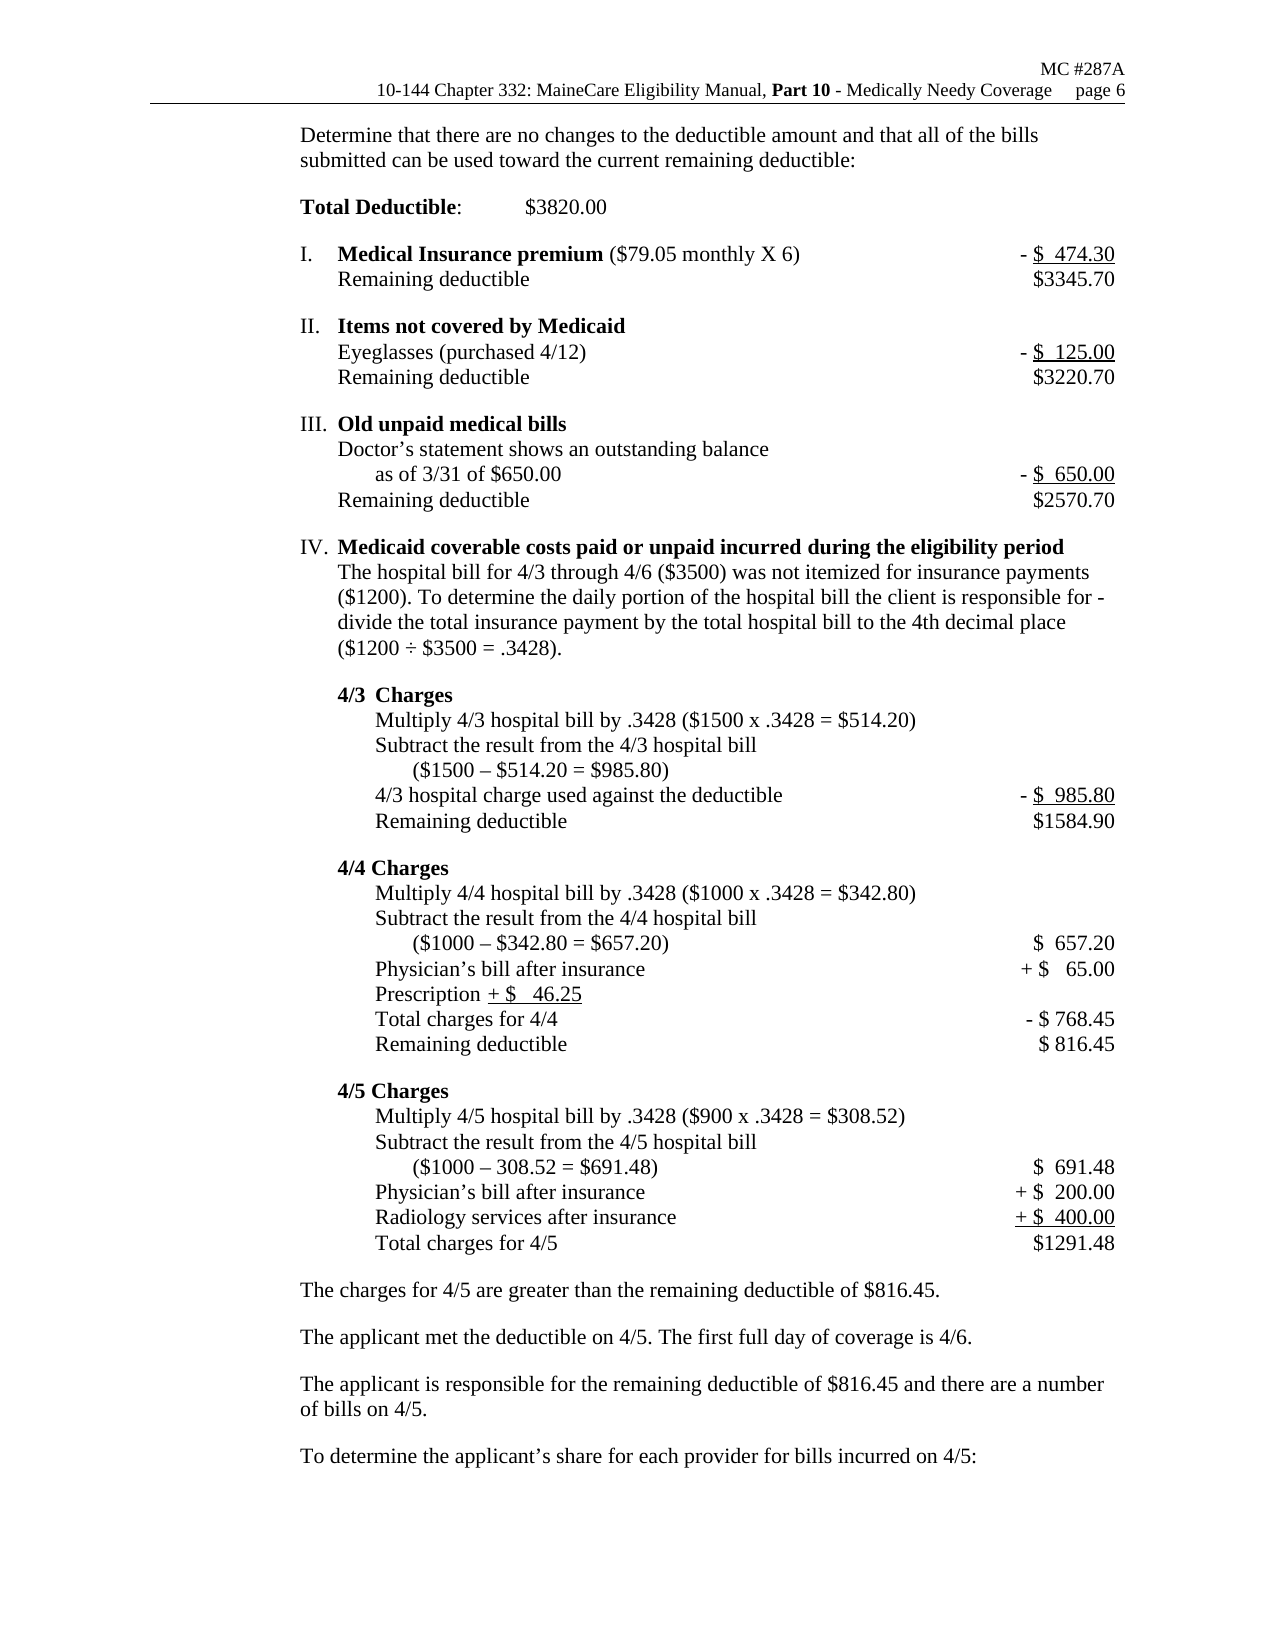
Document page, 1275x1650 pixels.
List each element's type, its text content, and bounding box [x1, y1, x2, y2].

text Remaining deductible $1584.90 [375, 808, 1125, 833]
text ($1500 – $514.20 = $985.80) [412, 757, 1125, 782]
text To determine the applicant’s share for each provider for bills incurred on 4/5: [300, 1443, 1125, 1468]
text Total Deductible: $3820.00 [300, 194, 1125, 219]
text The applicant is responsible for the remaining deductible of $816.45 and there are a number of bills on 4/5. [300, 1371, 1125, 1421]
text 4/3 Charges [337, 682, 1125, 707]
text Multiply 4/3 hospital bill by .3428 ($1500 x .3428 = $514.20) [375, 707, 1125, 732]
text ($1000 – 308.52 = $691.48) $ 691.48 [412, 1154, 1125, 1179]
text Subtract the result from the 4/3 hospital bill [375, 732, 1125, 757]
text Subtract the result from the 4/5 hospital bill [375, 1129, 1125, 1154]
text Subtract the result from the 4/4 hospital bill [375, 905, 1125, 930]
text IV. Medicaid coverable costs paid or unpaid incurred during the eligibility period [300, 534, 1125, 559]
text 4/4 Charges [337, 855, 1125, 880]
text Radiology services after insurance + $ 400.00 [375, 1204, 1125, 1229]
text Physician’s bill after insurance + $ 200.00 [375, 1179, 1125, 1204]
text Determine that there are no changes to the deductible amount and that all of the bills submitted can be used toward the current remaining deductible: [300, 122, 1125, 172]
text Remaining deductible $2570.70 [337, 487, 1125, 512]
text The applicant met the deductible on 4/5. The first full day of coverage is 4/6. [300, 1324, 1125, 1349]
text Multiply 4/5 hospital bill by .3428 ($900 x .3428 = $308.52) [375, 1103, 1125, 1129]
text Eyeglasses (purchased 4/12) - $ 125.00 [337, 339, 1125, 364]
text as of 3/31 of $650.00 - $ 650.00 [375, 461, 1125, 487]
text Total charges for 4/4 - $ 768.45 [375, 1006, 1125, 1031]
text Remaining deductible $3345.70 [337, 266, 1125, 292]
text Remaining deductible $ 816.45 [375, 1031, 1125, 1056]
text II. Items not covered by Medicaid [300, 313, 1125, 339]
text Total charges for 4/5 $1291.48 [375, 1229, 1125, 1255]
text 4/5 Charges [337, 1078, 1125, 1103]
text Physician’s bill after insurance + $ 65.00 [375, 956, 1125, 981]
text 4/3 hospital charge used against the deductible - $ 985.80 [375, 782, 1125, 808]
text The hospital bill for 4/3 through 4/6 ($3500) was not itemized for insurance payments ($1200). To determine the daily portion of the hospital bill the client is responsible for - divide the total insurance payment by the total hospital bill to the 4th decimal place ($1200 ÷ $3500 = .3428). [337, 559, 1125, 660]
text Prescription + $ 46.25 [375, 981, 1125, 1006]
text III. Old unpaid medical bills [300, 411, 1125, 436]
text I. Medical Insurance premium ($79.05 monthly X 6) - $ 474.30 [300, 241, 1125, 266]
text Remaining deductible $3220.70 [337, 364, 1125, 389]
text Multiply 4/4 hospital bill by .3428 ($1000 x .3428 = $342.80) [375, 880, 1125, 905]
text Doctor’s statement shows an outstanding balance [337, 436, 1125, 461]
text ($1000 – $342.80 = $657.20) $ 657.20 [412, 930, 1125, 956]
text The charges for 4/5 are greater than the remaining deductible of $816.45. [300, 1277, 1125, 1302]
